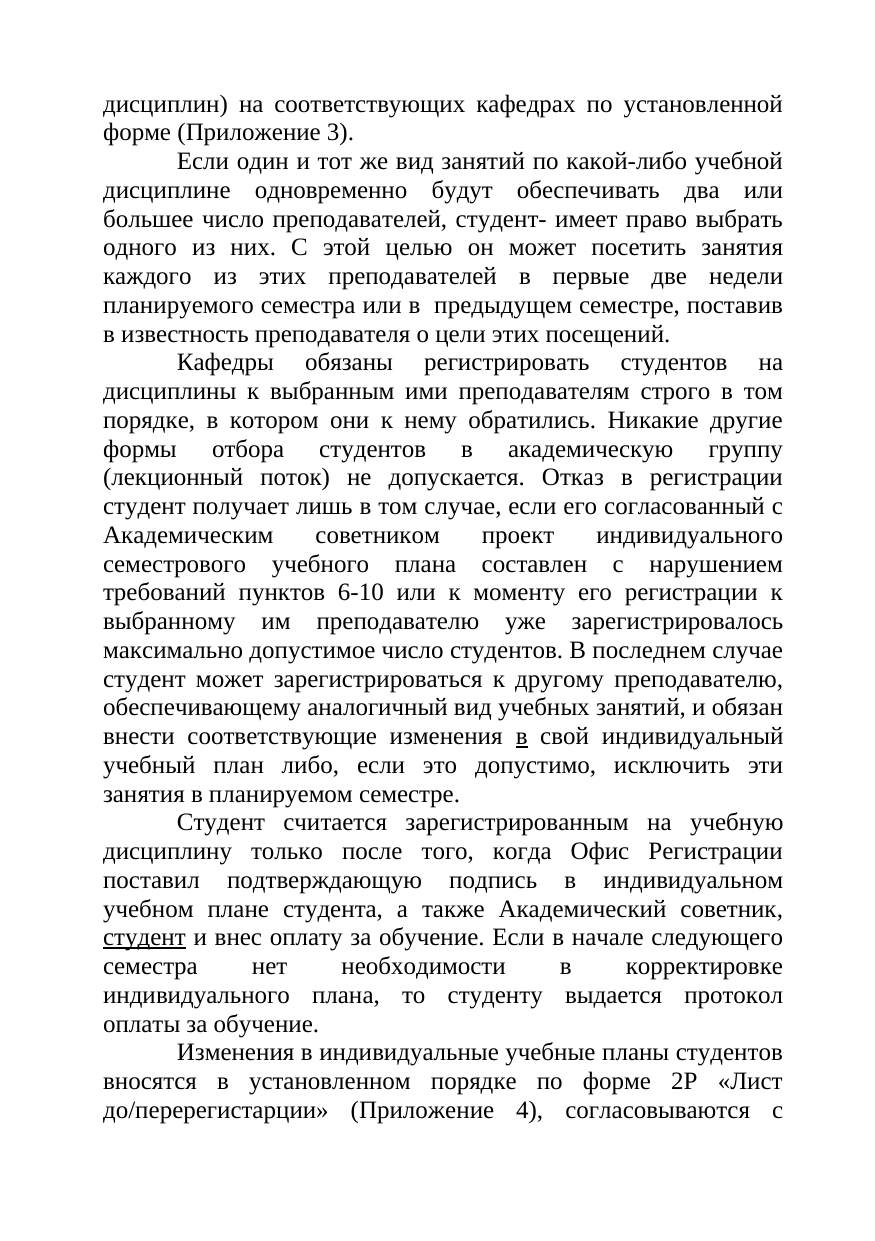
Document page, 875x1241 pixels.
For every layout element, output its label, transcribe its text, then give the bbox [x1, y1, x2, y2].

text Студент считается зарегистрированным на учебную дисциплину только после того, когда Офис Регистрации поставил подтверждающую подпись в индивидуальном учебном плане студента, а также Академический советник, студент и внес оплату за обучение. Если в начале следующего семестра нет необходимости в корректировке индивидуального плана, то студенту выдается протокол оплаты за обучение. [103, 807, 783, 1037]
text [103, 1037, 783, 1124]
text Если один и тот же вид занятий по какой-либо учебной дисциплине одновременно будут обеспечивать два или большее число преподавателей, студент- имеет право выбрать одного из них. С этой целью он может посетить занятия каждого из этих преподавателей в первые две недели планируемого семестра или в предыдущем семестре, поставив в известность преподавателя о цели этих посещений. [103, 146, 783, 347]
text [103, 89, 783, 146]
text Кафедры обязаны регистрировать студентов на дисциплины к выбранным ими преподавателям строго в том порядке, в котором они к нему обратились. Никакие другие формы отбора студентов в академическую группу (лекционный поток) не допускается. Отказ в регистрации студент получает лишь в том случае, если его согласованный с Академическим советником проект индивидуального семестрового учебного плана составлен с нарушением требований пунктов 6-10 или к моменту его регистрации к выбранному им преподавателю уже зарегистрировалось максимально допустимое число студентов. В последнем случае студент может зарегистрироваться к другому преподавателю, обеспечивающему аналогичный вид учебных занятий, и обязан внести соответствующие изменения в свой индивидуальный учебный план либо, если это допустимо, исключить эти занятия в планируемом семестре. [103, 347, 783, 807]
